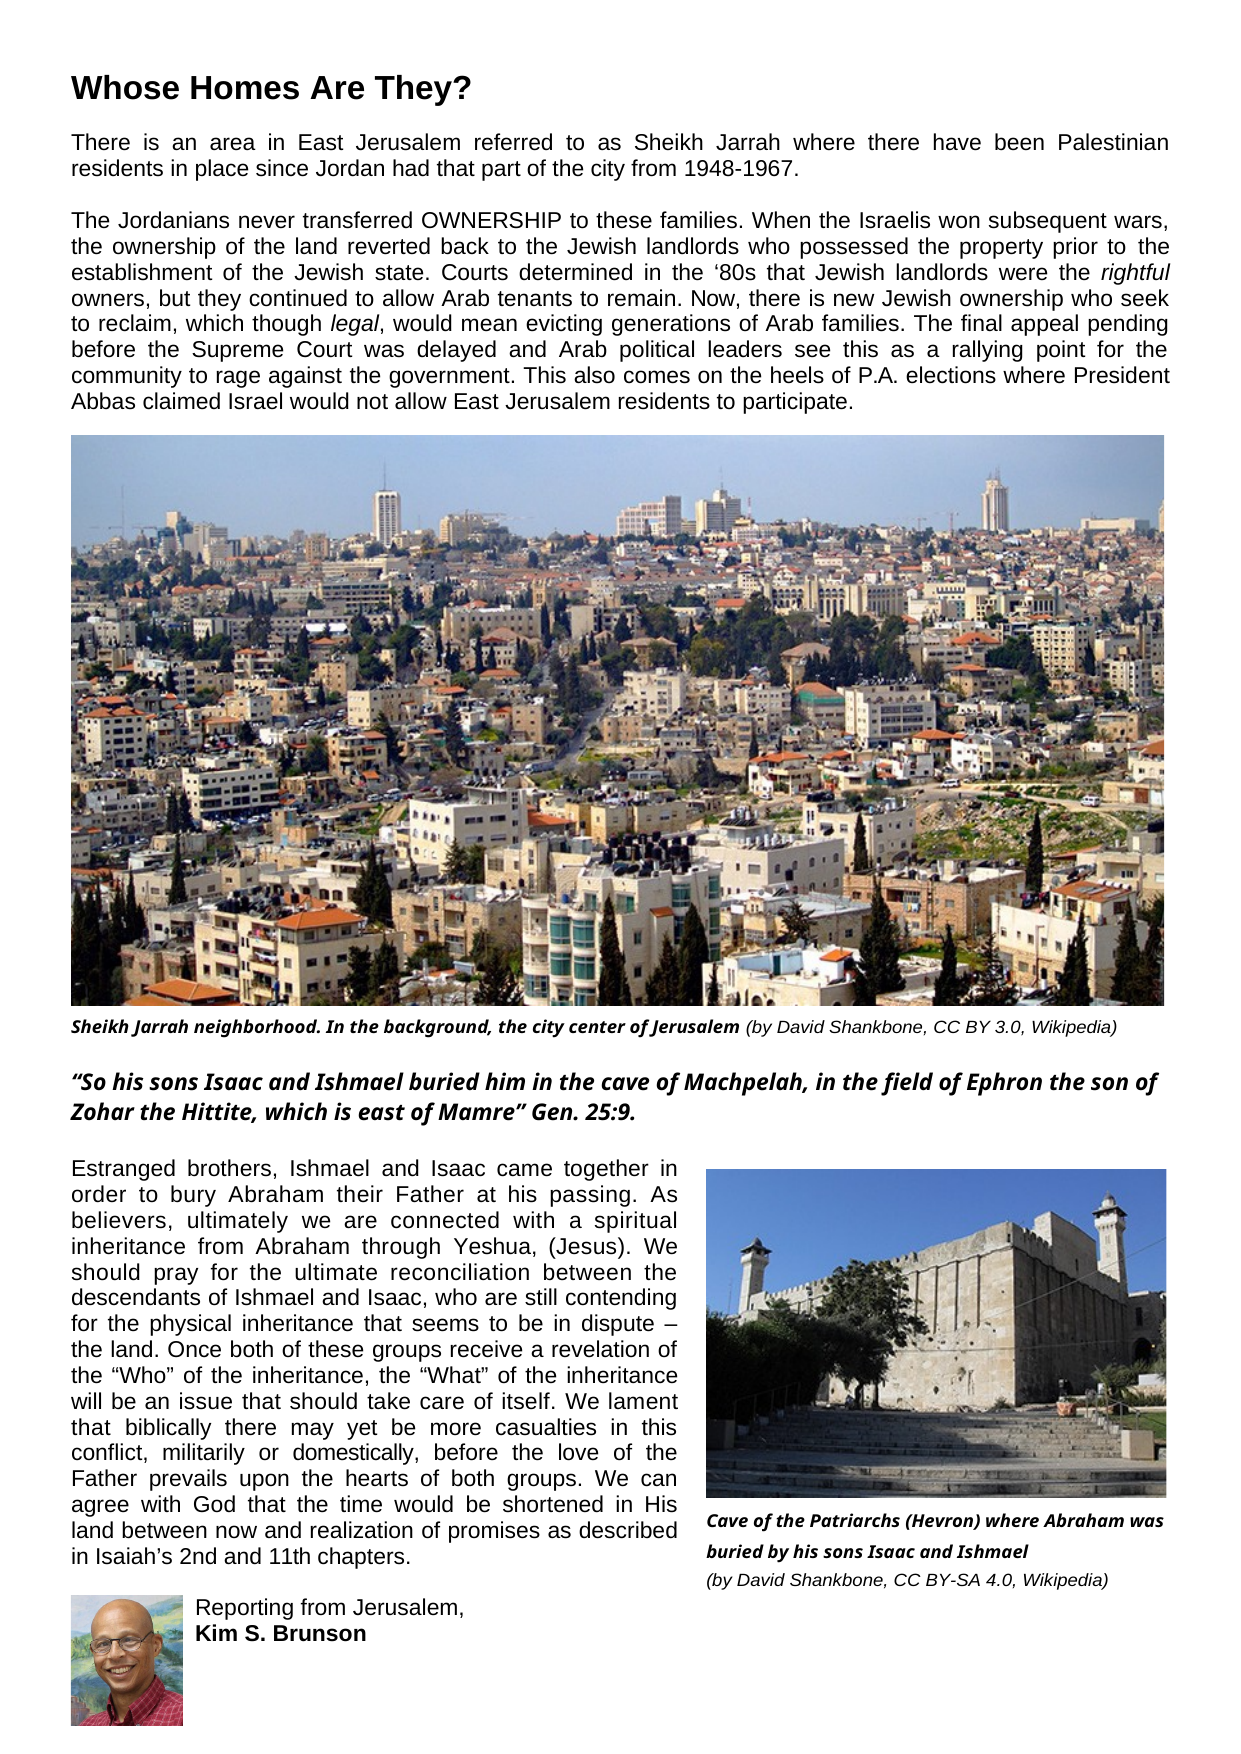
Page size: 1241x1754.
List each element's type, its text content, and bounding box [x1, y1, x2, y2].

text Whose Homes Are They? [71, 68, 1186, 106]
picture [706, 1169, 1167, 1498]
text Kim S. Brunson [195, 1620, 682, 1646]
text Cave of the Patriarchs (Hevron) where Abraham was buried by his sons Isaac and Ishmael [706, 1509, 1186, 1564]
text There is an area in East Jerusalem referred to as Sheikh Jarrah where there have been Palestinian residents in place since Jordan had that part of the city from 1948-1967. [71, 130, 1170, 182]
text The Jordanians never transferred OWNERSHIP to these families. When the Israelis won subsequent wars, the ownership of the land reverted back to the Jewish landlords who possessed the property prior to the establishment of the Jewish state. Courts determined in the ‘80s that Jewish landlords were the rightful owners, but they continued to allow Arab tenants to remain. Now, there is new Jewish ownership who seek to reclaim, which though legal, would mean evicting generations of Arab families. The final appeal pending before the Supreme Court was delayed and Arab political leaders see this as a rallying point for the community to rage against the government. This also comes on the heels of P.A. elections where President Abbas claimed Israel would not allow East Jerusalem residents to participate. [71, 208, 1170, 414]
text Reporting from Jerusalem, [195, 1594, 682, 1620]
subtitle “So his sons Isaac and Ishmael buried him in the cave of Machpelah, in the field of Ephron the son of Zohar the Hittite, which is east of Mamre” Gen. 25:9. [71, 1066, 1186, 1127]
text (by David Shankbone, CC BY-SA 4.0, Wikipedia) [706, 1570, 1186, 1591]
text Estranged brothers, Ishmael and Isaac came together in order to bury Abraham their Father at his passing. As believers, ultimately we are connected with a spiritual inheritance from Abraham through Yeshua, (Jesus). We should pray for the ultimate reconciliation between the descendants of Ishmael and Isaac, who are still contending for the physical inheritance that seems to be in dispute – the land. Once both of these groups receive a revelation of the “Who” of the inheritance, the “What” of the inheritance will be an issue that should take care of itself. We lament that biblically there may yet be more casualties in this conflict, militarily or domestically, before the love of the Father prevails upon the hearts of both groups. We can agree with God that the time would be shortened in His land between now and realization of promises as described in Isaiah’s 2nd and 11th chapters. [71, 1156, 678, 1569]
picture [70, 1595, 183, 1726]
picture [71, 435, 1165, 1006]
